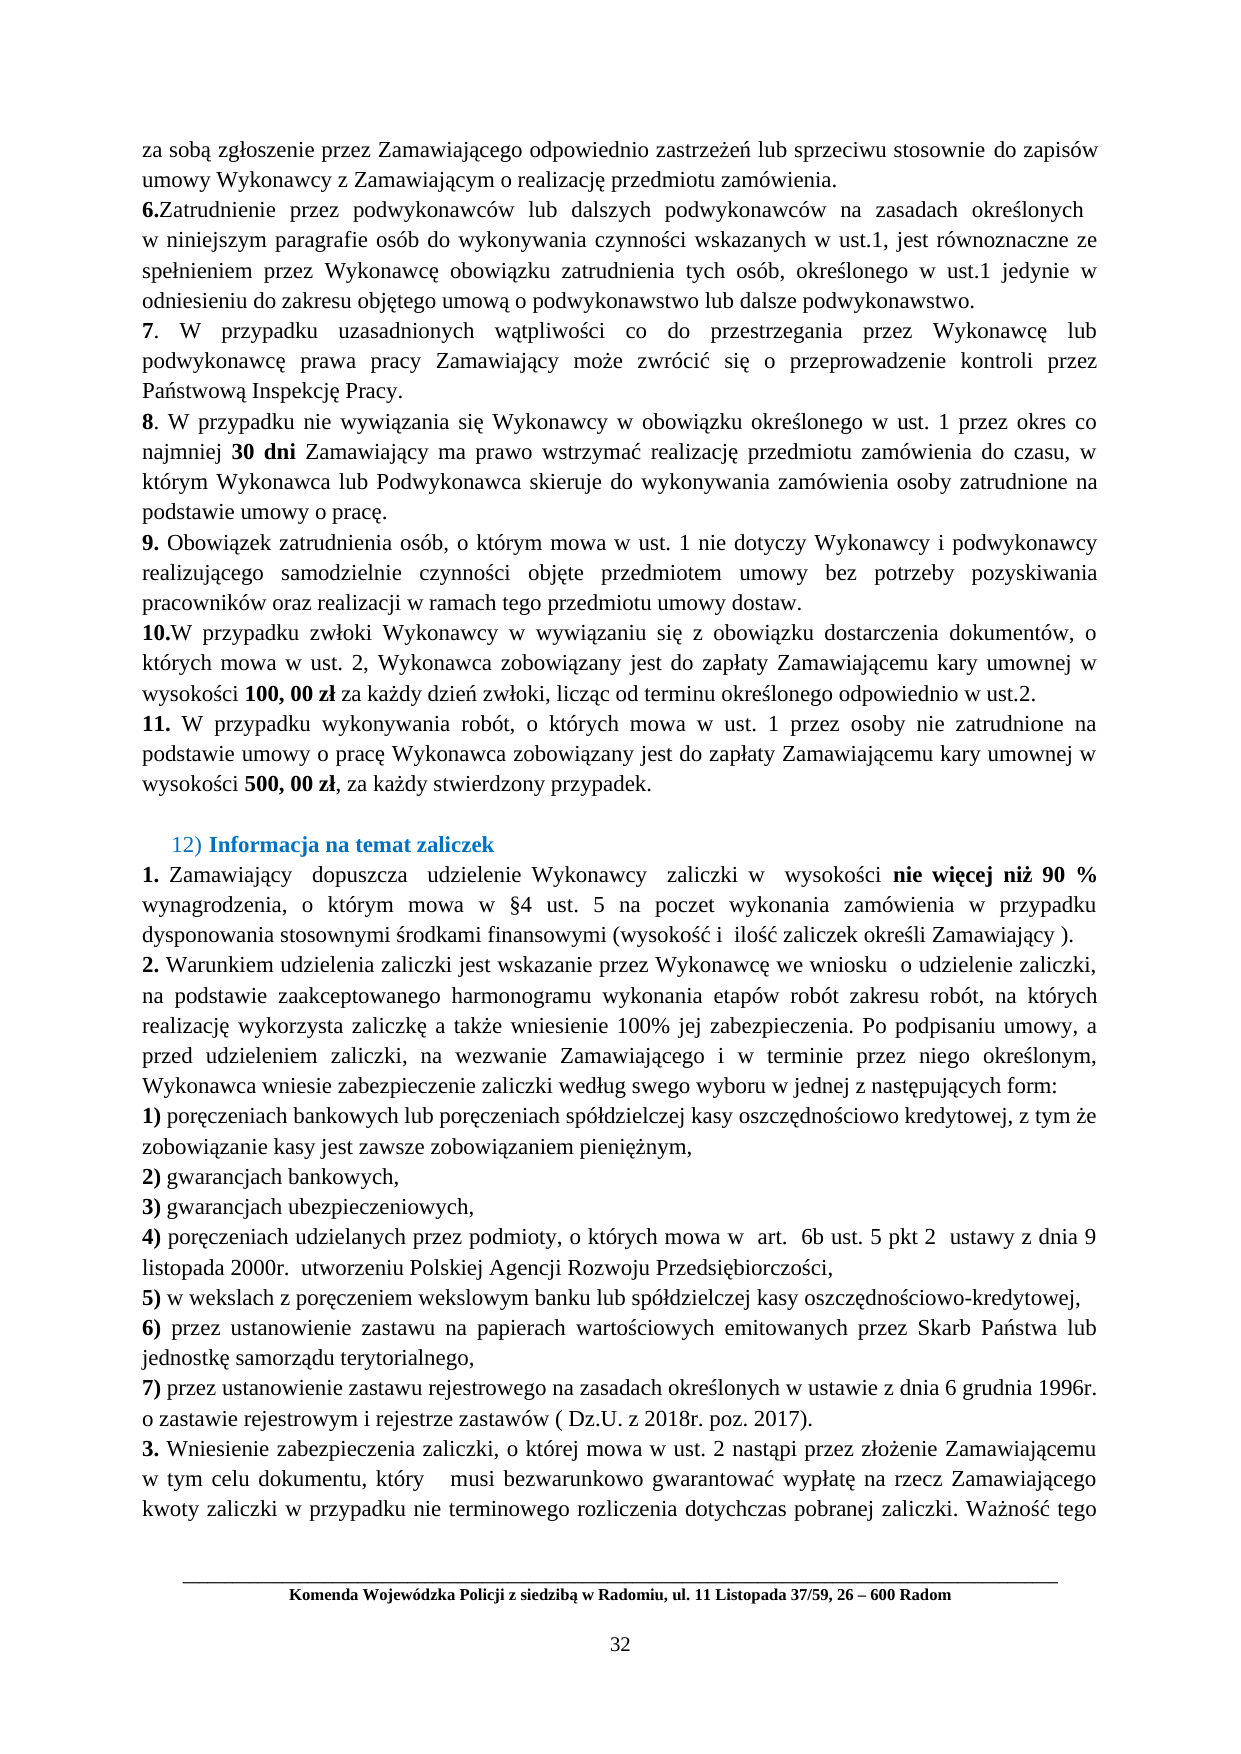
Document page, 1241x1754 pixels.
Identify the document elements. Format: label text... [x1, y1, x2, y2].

list Informacja na temat zaliczek [171, 831, 1098, 857]
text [142, 1435, 1098, 1522]
text 8. W przypadku nie wywiązania się Wykonawcy w obowiązku określonego w ust. 1 przez okres co najmniej 30 dni Zamawiający ma prawo wstrzymać realizację przedmiotu zamówienia do czasu, w którym Wykonawca lub Podwykonawca skieruje do wykonywania zamówienia osoby zatrudnione na podstawie umowy o pracę. [142, 408, 1098, 525]
text 3) gwarancjach ubezpieczeniowych, [142, 1193, 1098, 1219]
text 9. Obowiązek zatrudnienia osób, o którym mowa w ust. 1 nie dotyczy Wykonawcy i podwykonawcy realizującego samodzielnie czynności objęte przedmiotem umowy bez potrzeby pozyskiwania pracowników oraz realizacji w ramach tego przedmiotu umowy dostaw. [142, 528, 1098, 615]
text 1. Zamawiający dopuszcza udzielenie Wykonawcy zaliczki w wysokości nie więcej niż 90 % wynagrodzenia, o którym mowa w §4 ust. 5 na poczet wykonania zamówienia w przypadku dysponowania stosownymi środkami finansowymi (wysokość i ilość zaliczek określi Zamawiający ). [142, 861, 1098, 948]
text 10.W przypadku zwłoki Wykonawcy w wywiązaniu się z obowiązku dostarczenia dokumentów, o których mowa w ust. 2, Wykonawca zobowiązany jest do zapłaty Zamawiającemu kary umownej w wysokości 100, 00 zł za każdy dzień zwłoki, licząc od terminu określonego odpowiednio w ust.2. [142, 619, 1098, 706]
text 4) poręczeniach udzielanych przez podmioty, o których mowa w art. 6b ust. 5 pkt 2 ustawy z dnia 9 listopada 2000r. utworzeniu Polskiej Agencji Rozwoju Przedsiębiorczości, [142, 1223, 1098, 1280]
text 6.Zatrudnienie przez podwykonawców lub dalszych podwykonawców na zasadach określonych w niniejszym paragrafie osób do wykonywania czynności wskazanych w ust.1, jest równoznaczne ze spełnieniem przez Wykonawcę obowiązku zatrudnienia tych osób, określonego w ust.1 jedynie w odniesieniu do zakresu objętego umową o podwykonawstwo lub dalsze podwykonawstwo. [142, 196, 1098, 313]
text 7. W przypadku uzasadnionych wątpliwości co do przestrzegania przez Wykonawcę lub podwykonawcę prawa pracy Zamawiający może zwrócić się o przeprowadzenie kontroli przez Państwową Inspekcję Pracy. [142, 317, 1098, 404]
text 2. Warunkiem udzielenia zaliczki jest wskazanie przez Wykonawcę we wniosku o udzielenie zaliczki, na podstawie zaakceptowanego harmonogramu wykonania etapów robót zakresu robót, na których realizację wykorzysta zaliczkę a także wniesienie 100% jej zabezpieczenia. Po podpisaniu umowy, a przed udzieleniem zaliczki, na wezwanie Zamawiającego i w terminie przez niego określonym, Wykonawca wniesie zabezpieczenie zaliczki według swego wyboru w jednej z następujących form: [142, 951, 1098, 1099]
text 2) gwarancjach bankowych, [142, 1163, 1098, 1189]
text 1) poręczeniach bankowych lub poręczeniach spółdzielczej kasy oszczędnościowo kredytowej, z tym że zobowiązanie kasy jest zawsze zobowiązaniem pieniężnym, [142, 1102, 1098, 1159]
text 11. W przypadku wykonywania robót, o których mowa w ust. 1 przez osoby nie zatrudnione na podstawie umowy o pracę Wykonawca zobowiązany jest do zapłaty Zamawiającemu kary umownej w wysokości 500, 00 zł, za każdy stwierdzony przypadek. [142, 710, 1098, 797]
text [142, 136, 1098, 192]
text 5) w wekslach z poręczeniem wekslowym banku lub spółdzielczej kasy oszczędnościowo-kredytowej, [142, 1284, 1098, 1310]
text 7) przez ustanowienie zastawu rejestrowego na zasadach określonych w ustawie z dnia 6 grudnia 1996r. o zastawie rejestrowym i rejestrze zastawów ( Dz.U. z 2018r. poz. 2017). [142, 1374, 1098, 1431]
text 6) przez ustanowienie zastawu na papierach wartościowych emitowanych przez Skarb Państwa lub jednostkę samorządu terytorialnego, [142, 1314, 1098, 1371]
